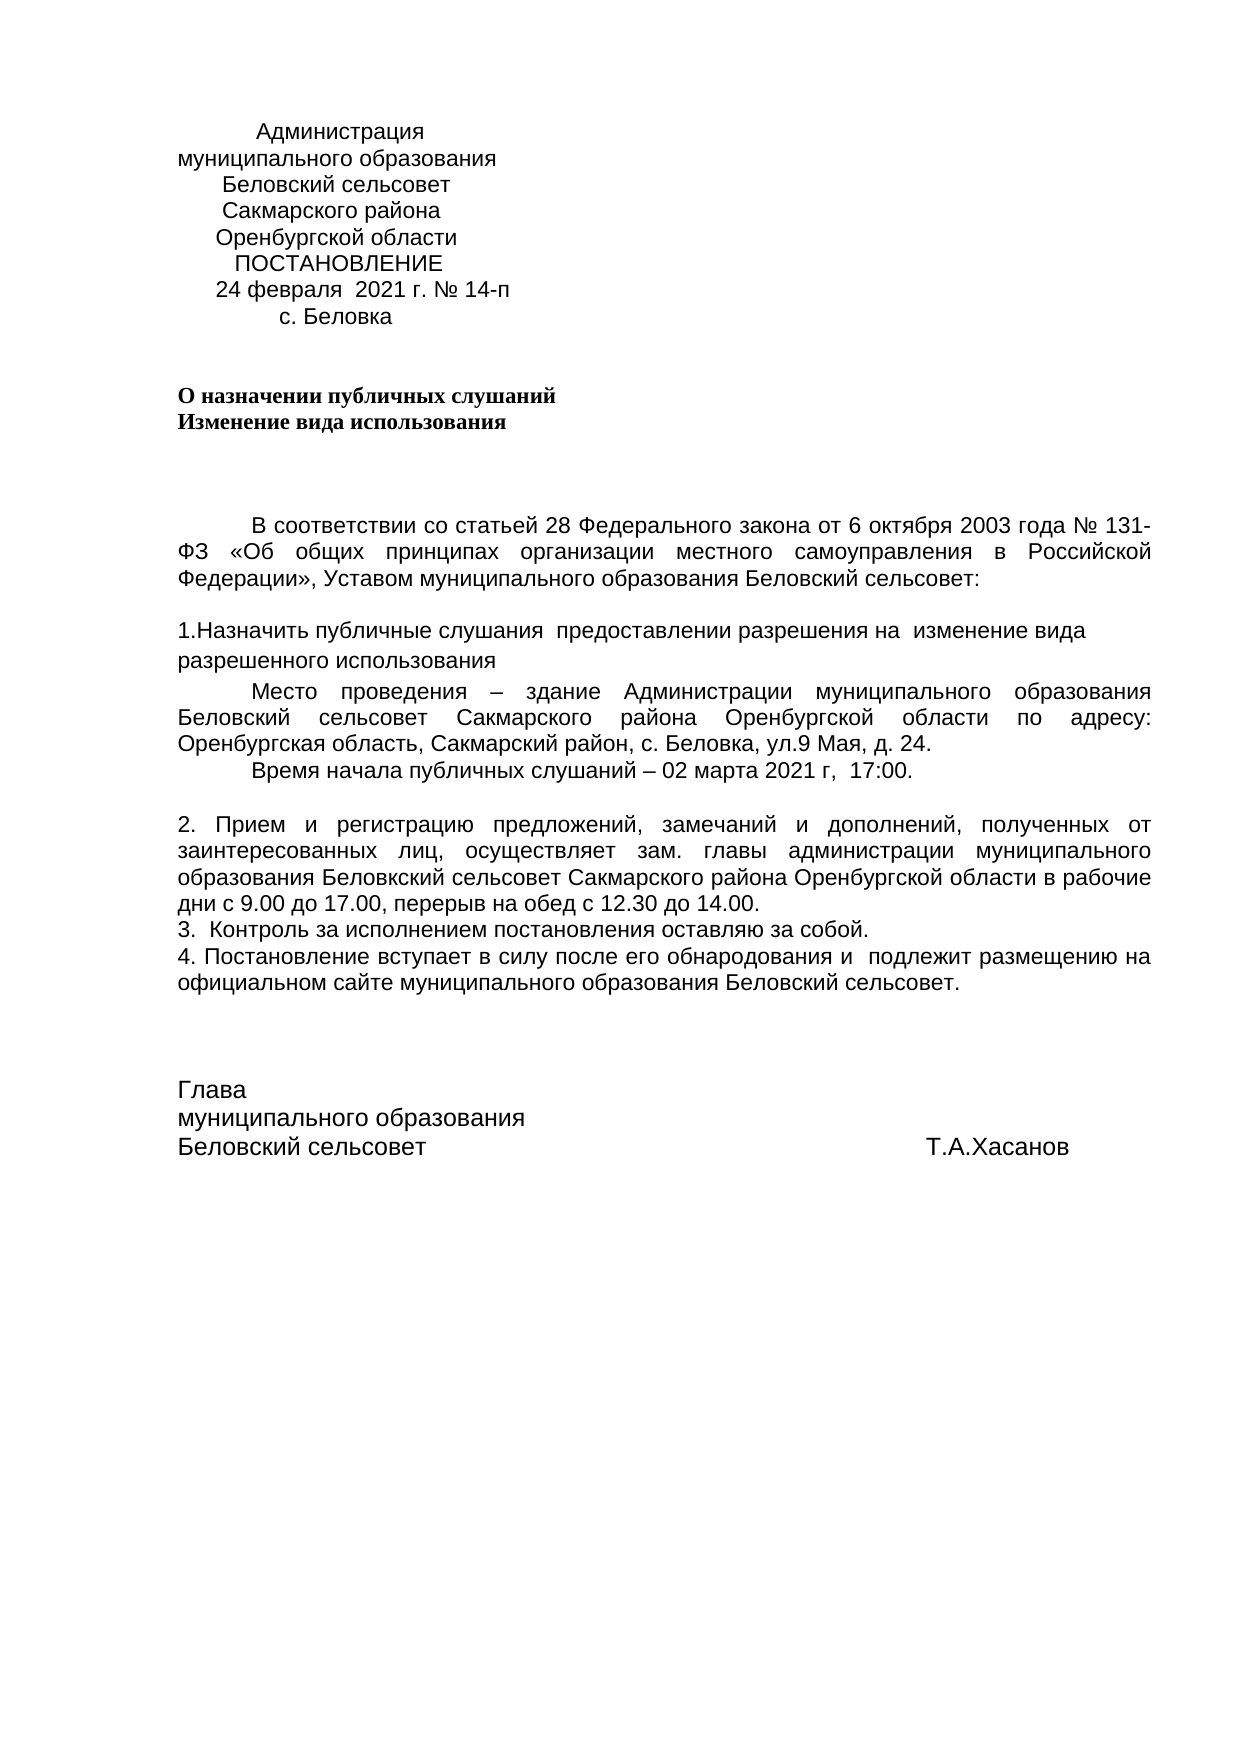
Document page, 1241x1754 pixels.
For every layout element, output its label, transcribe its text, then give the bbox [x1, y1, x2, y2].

text 24 февраля 2021 г. № 14-п [177, 276, 1152, 303]
text ПОСТАНОВЛЕНИЕ [177, 250, 1152, 276]
text Изменение вида использования [177, 408, 1152, 434]
list Беловский сельсовет Т.А.Хасанов [177, 1132, 1152, 1161]
text В соответствии со статьей 28 Федерального закона от 6 октября 2003 года № 131-ФЗ «Об общих принципах организации местного самоуправления в Российской Федерации», Уставом муниципального образования Беловский сельсовет: [177, 512, 1152, 591]
text Оренбургской области [177, 223, 1152, 250]
text муниципального образования [177, 144, 1152, 171]
list муниципального образования [177, 1103, 1152, 1132]
text 3. Контроль за исполнением постановления оставляю за собой. [177, 916, 1152, 943]
text 4. Постановление вступает в силу после его обнародования и подлежит размещению на официальном сайте муниципального образования Беловский сельсовет. [177, 943, 1152, 996]
list Глава [177, 1074, 1152, 1103]
text О назначении публичных слушаний [177, 382, 1152, 408]
text Администрация [177, 118, 1152, 144]
text Время начала публичных слушаний – 02 марта 2021 г, 17:00. [177, 757, 1152, 783]
text Место проведения – здание Администрации муниципального образования Беловский сельсовет Сакмарского района Оренбургской области по адресу: Оренбургская область, Сакмарский район, с. Беловка, ул.9 Мая, д. 24. [177, 678, 1152, 757]
text Сакмарского района [177, 197, 1152, 223]
text с. Беловка [177, 303, 1152, 329]
text 2. Прием и регистрацию предложений, замечаний и дополнений, полученных от заинтересованных лиц, осуществляет зам. главы администрации муниципального образования Беловкский сельсовет Сакмарского района Оренбургской области в рабочие дни с 9.00 до 17.00, перерыв на обед с 12.30 до 14.00. [177, 811, 1152, 916]
text Беловский сельсовет [177, 171, 1152, 197]
text 1.Назначить публичные слушания предоставлении разрешения на изменение вида разрешенного использования [177, 617, 1152, 674]
